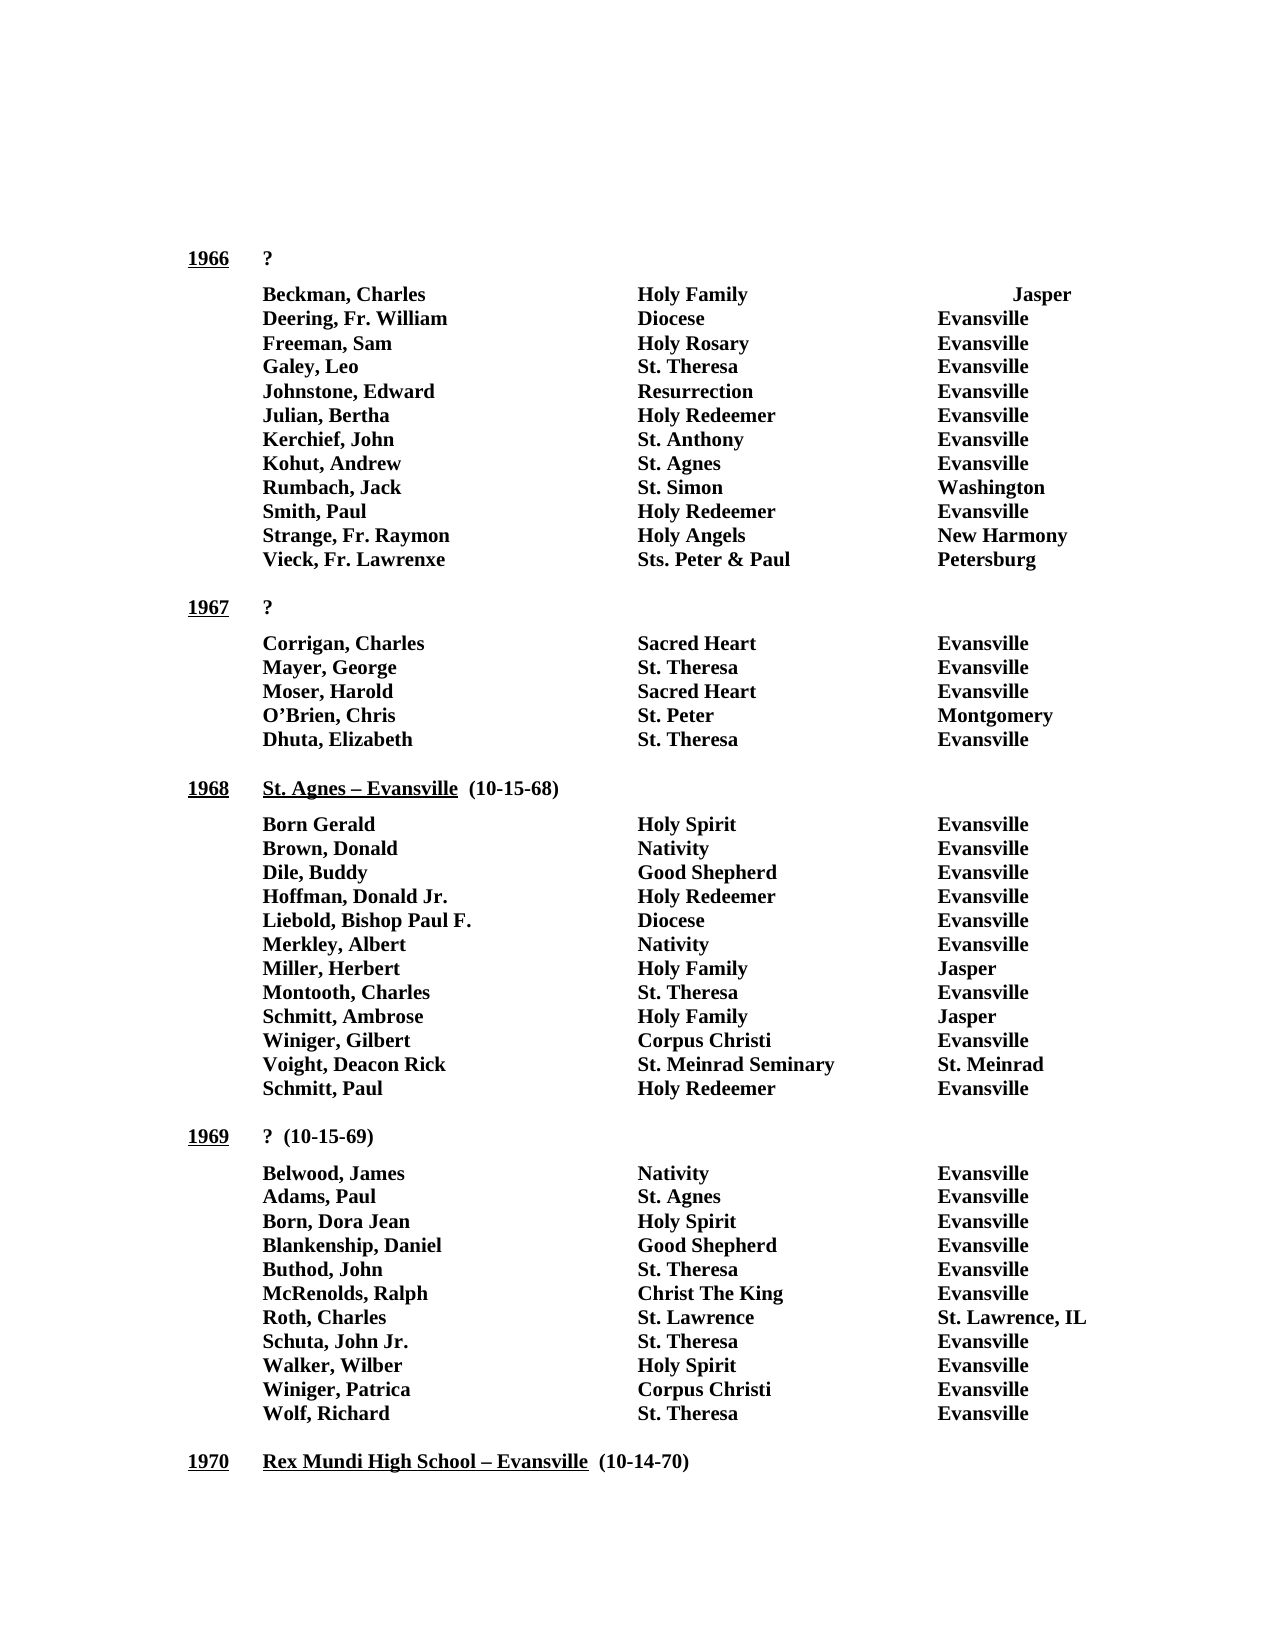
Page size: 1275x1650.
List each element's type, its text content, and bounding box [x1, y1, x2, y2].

text Blankenship, Daniel Good Shepherd Evansville [187, 1233, 1087, 1257]
text Strange, Fr. Raymon Holy Angels New Harmony [187, 523, 1087, 547]
text Born, Dora Jean Holy Spirit Evansville [187, 1208, 1087, 1233]
subtitle Belwood, James Nativity Evansville [187, 1160, 1087, 1184]
text Brown, Donald Nativity Evansville [187, 836, 1087, 860]
text Montooth, Charles St. Theresa Evansville [187, 980, 1087, 1004]
text Kerchief, John St. Anthony Evansville [187, 427, 1087, 451]
text Deering, Fr. William Diocese Evansville [187, 306, 1087, 330]
text Rumbach, Jack St. Simon Washington [187, 475, 1087, 499]
subtitle Born Gerald Holy Spirit Evansville [187, 812, 1087, 836]
text 1966 ? [187, 246, 1087, 270]
text Winiger, Gilbert Corpus Christi Evansville [187, 1028, 1087, 1052]
text Dhuta, Elizabeth St. Theresa Evansville [187, 727, 1087, 751]
text Schuta, John Jr. St. Theresa Evansville [187, 1329, 1087, 1353]
text Hoffman, Donald Jr. Holy Redeemer Evansville [187, 884, 1087, 908]
text 1967 ? [187, 595, 1087, 619]
text Kohut, Andrew St. Agnes Evansville [187, 451, 1087, 475]
text Miller, Herbert Holy Family Jasper [187, 956, 1087, 980]
text Galey, Leo St. Theresa Evansville [187, 354, 1087, 378]
text Johnstone, Edward Resurrection Evansville [187, 378, 1087, 403]
text Freeman, Sam Holy Rosary Evansville [187, 330, 1087, 354]
text Wolf, Richard St. Theresa Evansville [187, 1401, 1087, 1425]
text Buthod, John St. Theresa Evansville [187, 1257, 1087, 1281]
text Moser, Harold Sacred Heart Evansville [187, 679, 1087, 703]
text Voight, Deacon Rick St. Meinrad Seminary St. Meinrad [187, 1052, 1087, 1076]
text Smith, Paul Holy Redeemer Evansville [187, 499, 1087, 523]
subtitle Corrigan, Charles Sacred Heart Evansville [187, 631, 1087, 655]
text Adams, Paul St. Agnes Evansville [187, 1184, 1087, 1208]
text Winiger, Patrica Corpus Christi Evansville [187, 1377, 1087, 1401]
text Walker, Wilber Holy Spirit Evansville [187, 1353, 1087, 1377]
text Roth, Charles St. Lawrence St. Lawrence, IL [187, 1305, 1087, 1329]
text Merkley, Albert Nativity Evansville [187, 932, 1087, 956]
text Schmitt, Ambrose Holy Family Jasper [187, 1004, 1087, 1028]
text McRenolds, Ralph Christ The King Evansville [187, 1281, 1087, 1305]
text O’Brien, Chris St. Peter Montgomery [187, 703, 1087, 727]
text Dile, Buddy Good Shepherd Evansville [187, 860, 1087, 884]
text Schmitt, Paul Holy Redeemer Evansville [187, 1076, 1087, 1100]
text Beckman, Charles Holy Family Jasper [187, 282, 1087, 306]
text Liebold, Bishop Paul F. Diocese Evansville [187, 908, 1087, 932]
text Vieck, Fr. Lawrenxe Sts. Peter & Paul Petersburg [187, 547, 1087, 571]
text 1968 St. Agnes – Evansville (10-15-68) [187, 776, 1087, 799]
text 1970 Rex Mundi High School – Evansville (10-14-70) [187, 1449, 1087, 1473]
text Julian, Bertha Holy Redeemer Evansville [187, 403, 1087, 427]
text Mayer, George St. Theresa Evansville [187, 655, 1087, 679]
text 1969 ? (10-15-69) [187, 1124, 1087, 1148]
